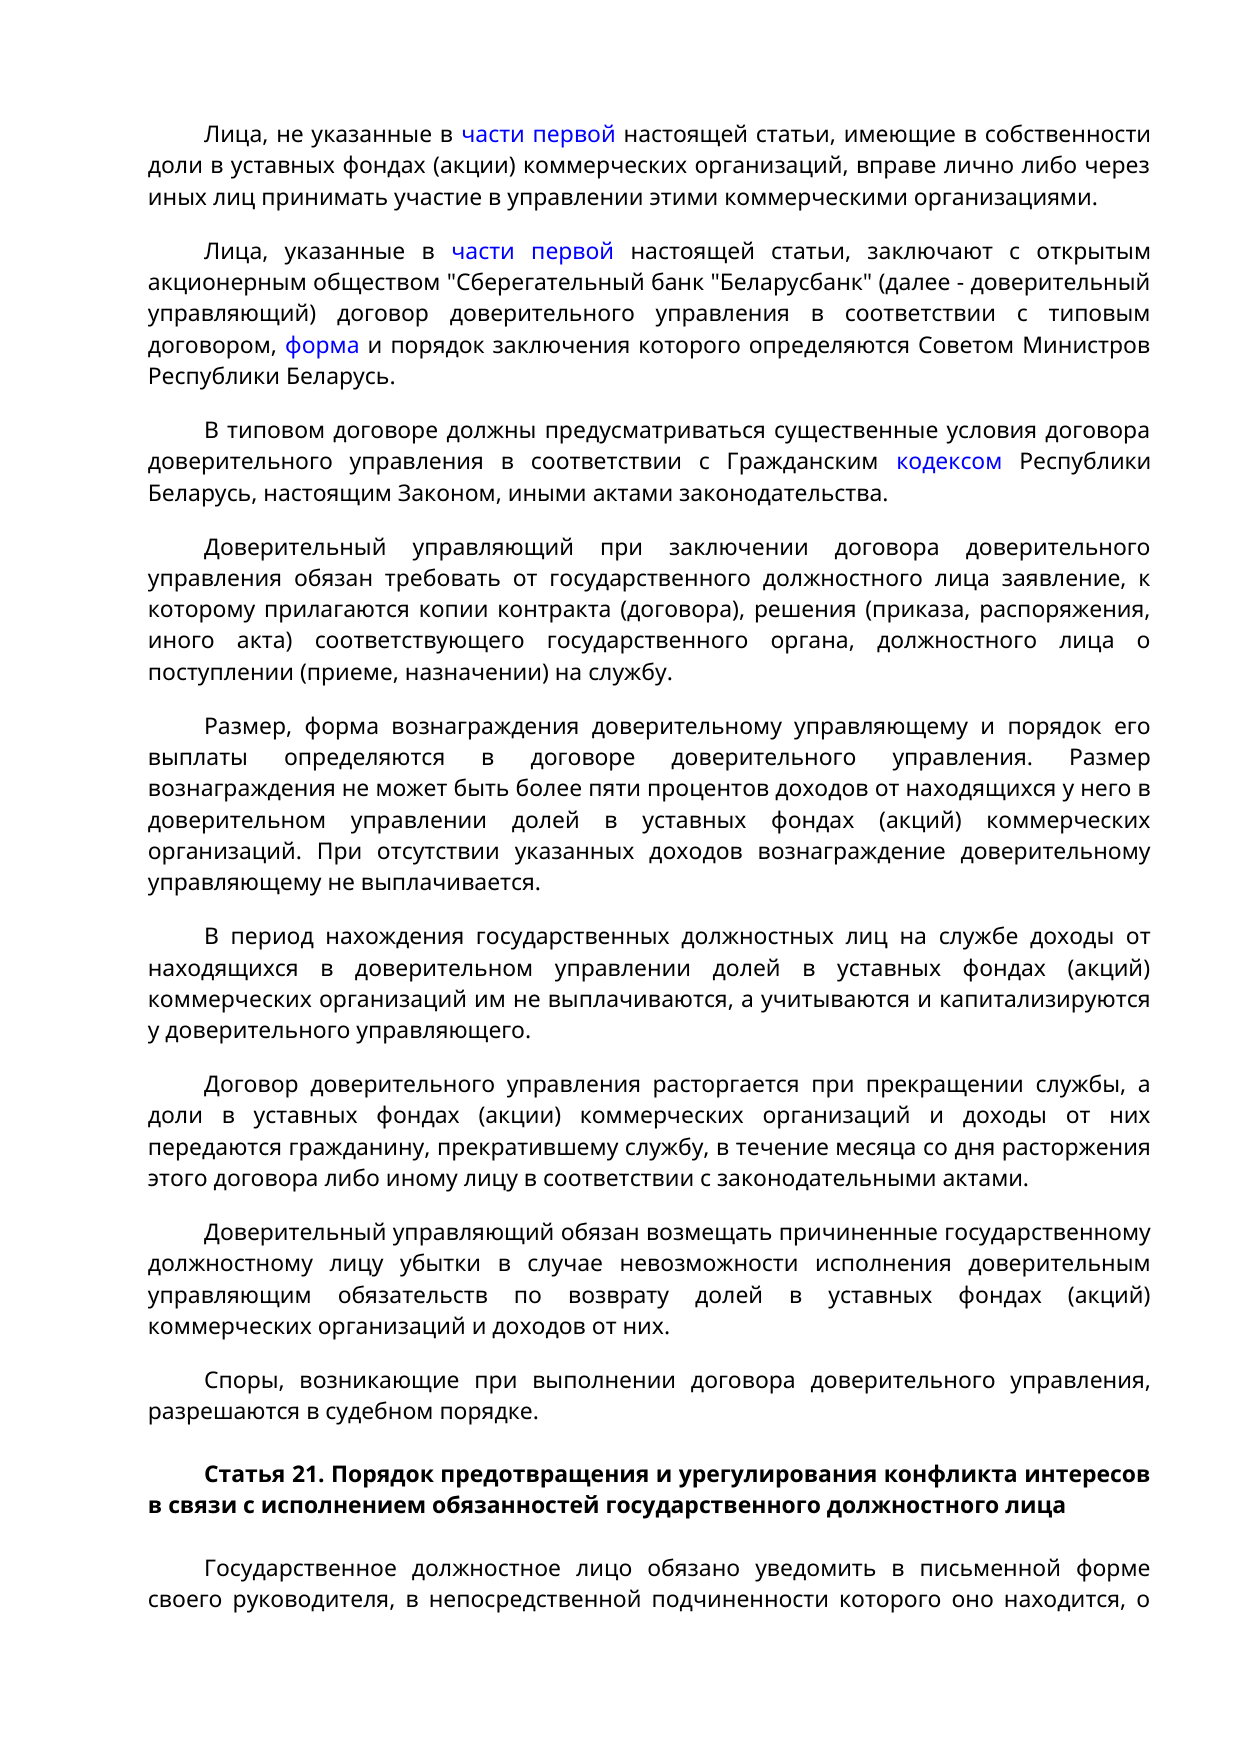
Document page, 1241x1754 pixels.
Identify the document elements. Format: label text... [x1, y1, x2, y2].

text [148, 1551, 1152, 1614]
text Споры, возникающие при выполнении договора доверительного управления, разрешаются в судебном порядке. [148, 1364, 1152, 1426]
text Лица, не указанные в части первой настоящей статьи, имеющие в собственности доли в уставных фондах (акции) коммерческих организаций, вправе лично либо через иных лиц принимать участие в управлении этими коммерческими организациями. [148, 118, 1152, 212]
text В период нахождения государственных должностных лиц на службе доходы от находящихся в доверительном управлении долей в уставных фондах (акций) коммерческих организаций им не выплачиваются, а учитываются и капитализируются у доверительного управляющего. [148, 920, 1152, 1045]
text Размер, форма вознаграждения доверительному управляющему и порядок его выплаты определяются в договоре доверительного управления. Размер вознаграждения не может быть более пяти процентов доходов от находящихся у него в доверительном управлении долей в уставных фондах (акций) коммерческих организаций. При отсутствии указанных доходов вознаграждение доверительному управляющему не выплачивается. [148, 710, 1152, 897]
text Статья 21. Порядок предотвращения и урегулирования конфликта интересов в связи с исполнением обязанностей государственного должностного лица [148, 1458, 1152, 1520]
text В типовом договоре должны предусматриваться существенные условия договора доверительного управления в соответствии с Гражданским кодексом Республики Беларусь, настоящим Законом, иными актами законодательства. [148, 414, 1152, 508]
text Лица, указанные в части первой настоящей статьи, заключают с открытым акционерным обществом "Сберегательный банк "Беларусбанк" (далее - доверительный управляющий) договор доверительного управления в соответствии с типовым договором, форма и порядок заключения которого определяются Советом Министров Республики Беларусь. [148, 235, 1152, 391]
text Доверительный управляющий обязан возмещать причиненные государственному должностному лицу убытки в случае невозможности исполнения доверительным управляющим обязательств по возврату долей в уставных фондах (акций) коммерческих организаций и доходов от них. [148, 1216, 1152, 1341]
text Доверительный управляющий при заключении договора доверительного управления обязан требовать от государственного должностного лица заявление, к которому прилагаются копии контракта (договора), решения (приказа, распоряжения, иного акта) соответствующего государственного органа, должностного лица о поступлении (приеме, назначении) на службу. [148, 531, 1152, 687]
text Договор доверительного управления расторгается при прекращении службы, а доли в уставных фондах (акции) коммерческих организаций и доходы от них передаются гражданину, прекратившему службу, в течение месяца со дня расторжения этого договора либо иному лицу в соответствии с законодательными актами. [148, 1068, 1152, 1193]
